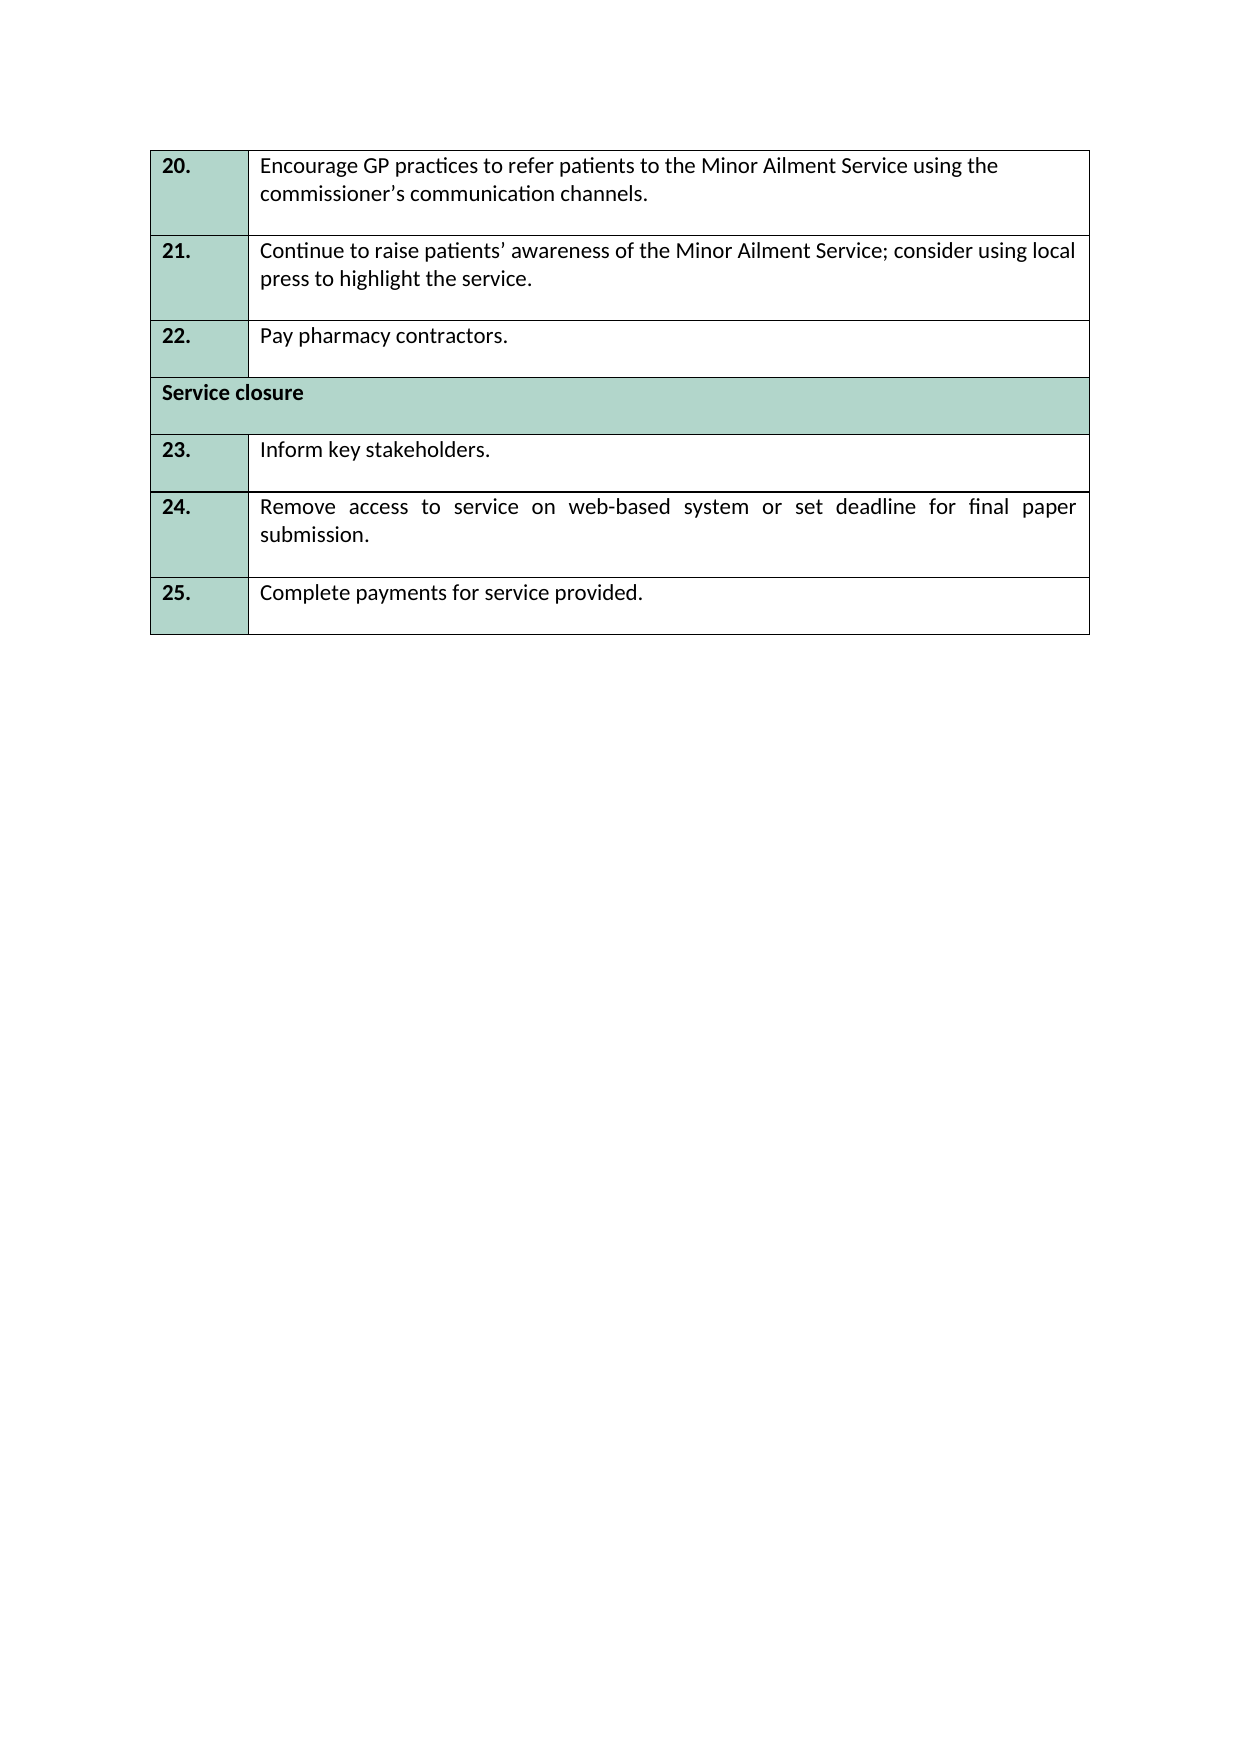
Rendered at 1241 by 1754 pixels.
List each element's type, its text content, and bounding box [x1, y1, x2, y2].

table_cell Complete payments for service provided. [249, 578, 1089, 634]
table_cell Pay pharmacy contractors. [249, 321, 1089, 377]
table_cell 23. [151, 435, 248, 491]
table_cell Service closure [151, 378, 1089, 434]
table_cell 22. [151, 321, 248, 377]
table_cell Remove access to service on web-based system or set deadline for final paper submission. [249, 493, 1089, 577]
table_cell 25. [151, 578, 248, 634]
table_cell Continue to raise patients’ awareness of the Minor Ailment Service; consider using local press to highlight the service. [249, 236, 1089, 320]
table_cell 20. [151, 151, 248, 235]
table_cell 21. [151, 236, 248, 320]
table_cell Inform key stakeholders. [249, 435, 1089, 491]
table_cell 24. [151, 493, 248, 577]
table_cell Encourage GP practices to refer patients to the Minor Ailment Service using the commissioner’s communication channels. [249, 151, 1089, 235]
